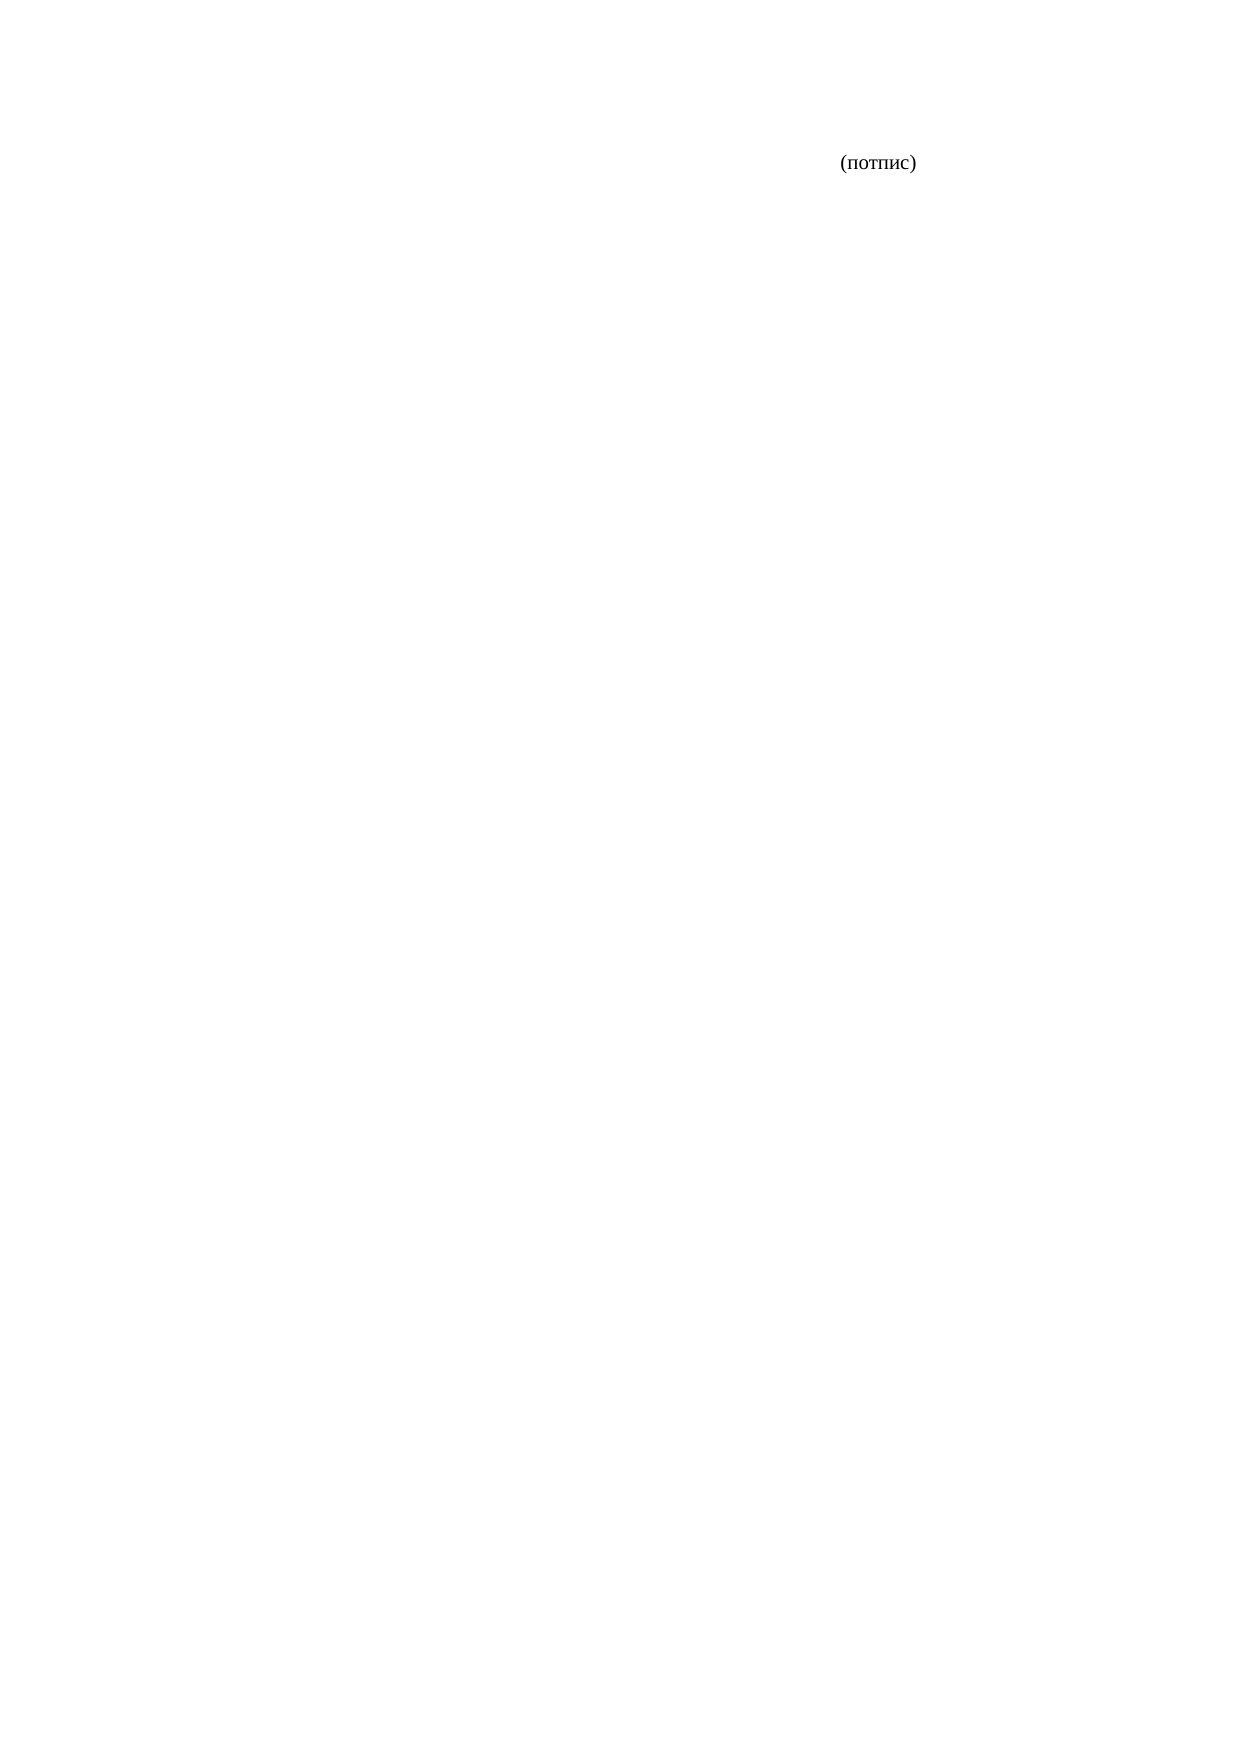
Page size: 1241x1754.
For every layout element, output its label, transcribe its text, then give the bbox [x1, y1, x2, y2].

text (потпис) [704, 150, 1053, 174]
